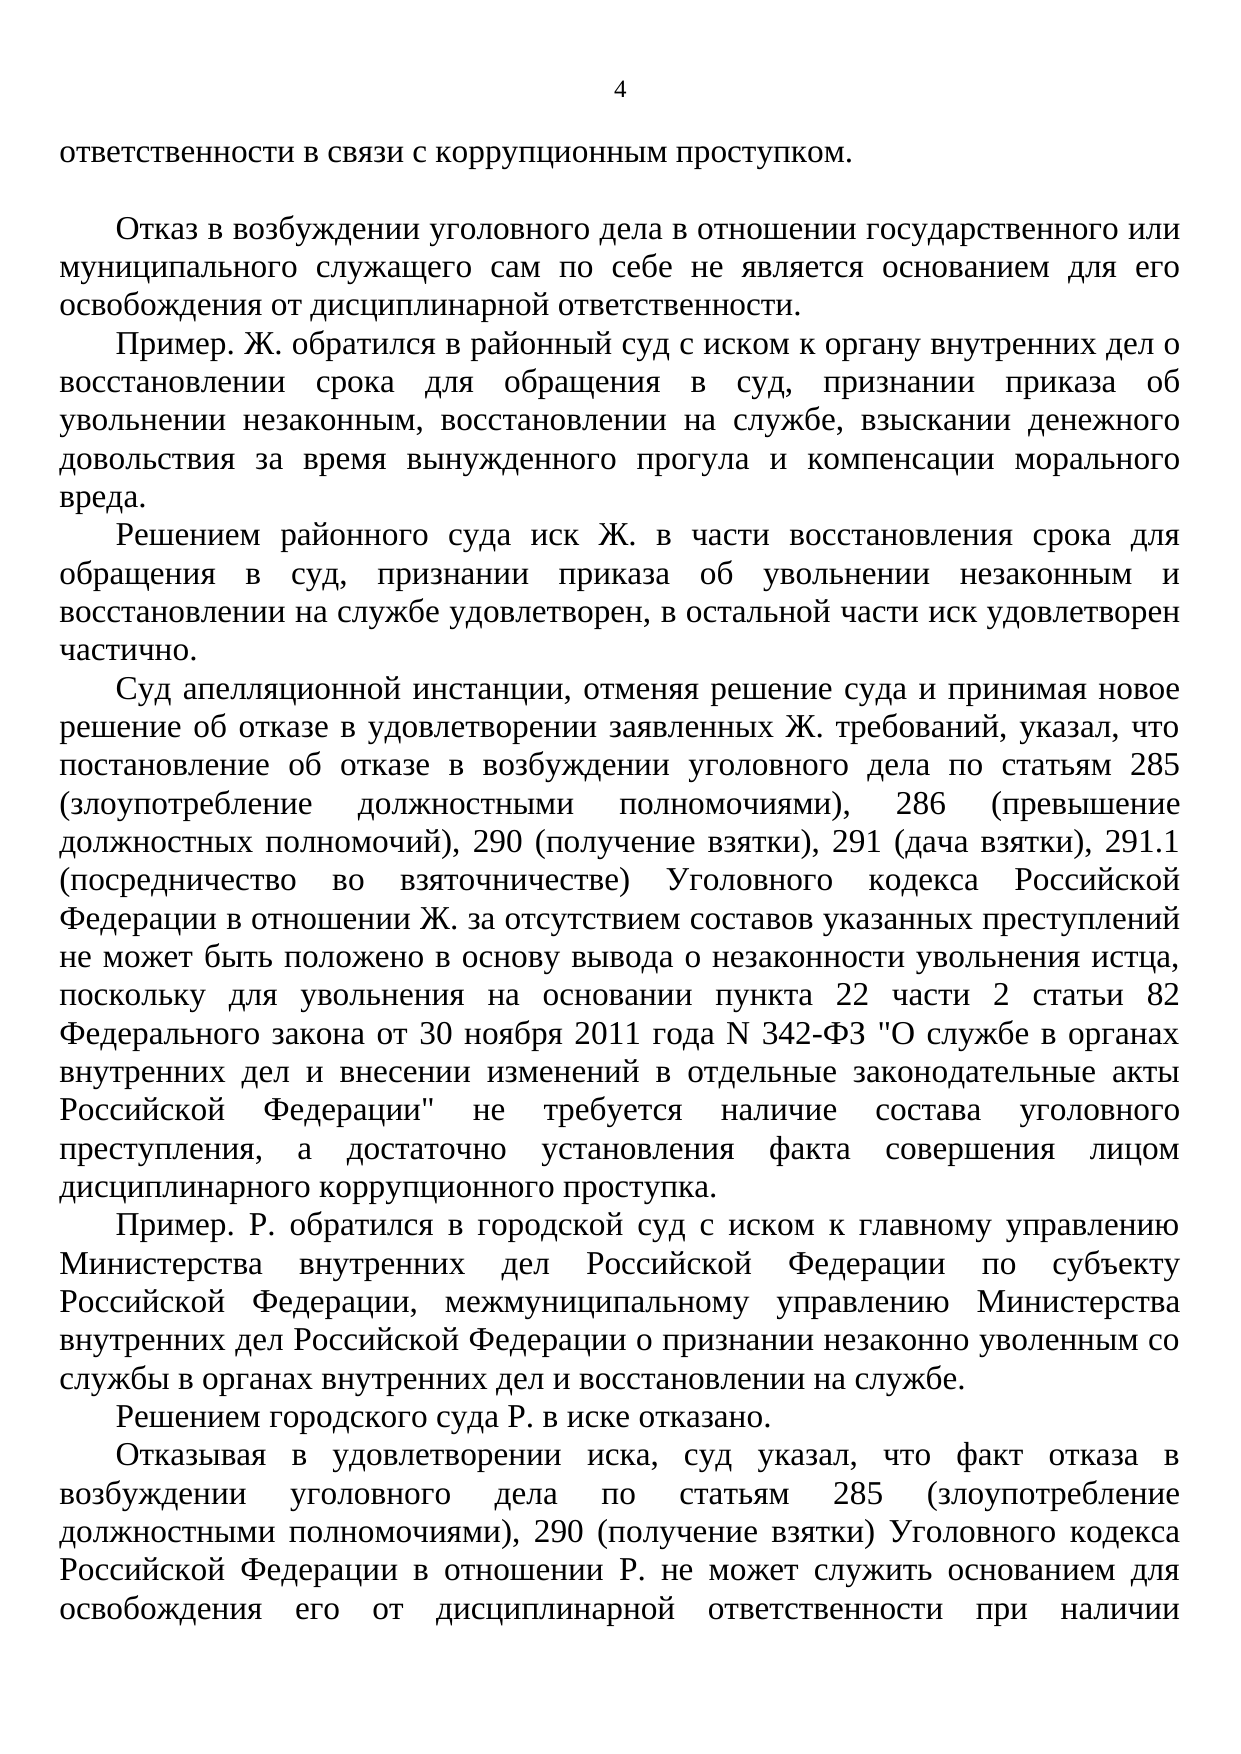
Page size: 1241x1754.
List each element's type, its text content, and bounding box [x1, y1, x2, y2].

text Суд апелляционной инстанции, отменяя решение суда и принимая новое решение об отказе в удовлетворении заявленных Ж. требований, указал, что постановление об отказе в возбуждении уголовного дела по статьям 285 (злоупотребление должностными полномочиями), 286 (превышение должностных полномочий), 290 (получение взятки), 291 (дача взятки), 291.1 (посредничество во взяточничестве) Уголовного кодекса Российской Федерации в отношении Ж. за отсутствием составов указанных преступлений не может быть положено в основу вывода о незаконности увольнения истца, поскольку для увольнения на основании пункта 22 части 2 статьи 82 Федерального закона от 30 ноября 2011 года N 342-ФЗ "О службе в органах внутренних дел и внесении изменений в отдельные законодательные акты Российской Федерации" не требуется наличие состава уголовного преступления, а достаточно установления факта совершения лицом дисциплинарного коррупционного проступка. [59, 668, 1181, 1205]
text Отказ в возбуждении уголовного дела в отношении государственного или муниципального служащего сам по себе не является основанием для его освобождения от дисциплинарной ответственности. [59, 208, 1181, 323]
text Пример. Ж. обратился в районный суд с иском к органу внутренних дел о восстановлении срока для обращения в суд, признании приказа об увольнении незаконным, восстановлении на службе, взыскании денежного довольствия за время вынужденного прогула и компенсации морального вреда. [59, 323, 1181, 515]
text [59, 131, 1181, 170]
text Пример. Р. обратился в городской суд с иском к главному управлению Министерства внутренних дел Российской Федерации по субъекту Российской Федерации, межмуниципальному управлению Министерства внутренних дел Российской Федерации о признании незаконно уволенным со службы в органах внутренних дел и восстановлении на службе. [59, 1205, 1181, 1396]
text Решением городского суда Р. в иске отказано. [59, 1396, 1181, 1435]
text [59, 1435, 1181, 1626]
text Решением районного суда иск Ж. в части восстановления срока для обращения в суд, признании приказа об увольнении незаконным и восстановлении на службе удовлетворен, в остальной части иск удовлетворен частично. [59, 515, 1181, 668]
